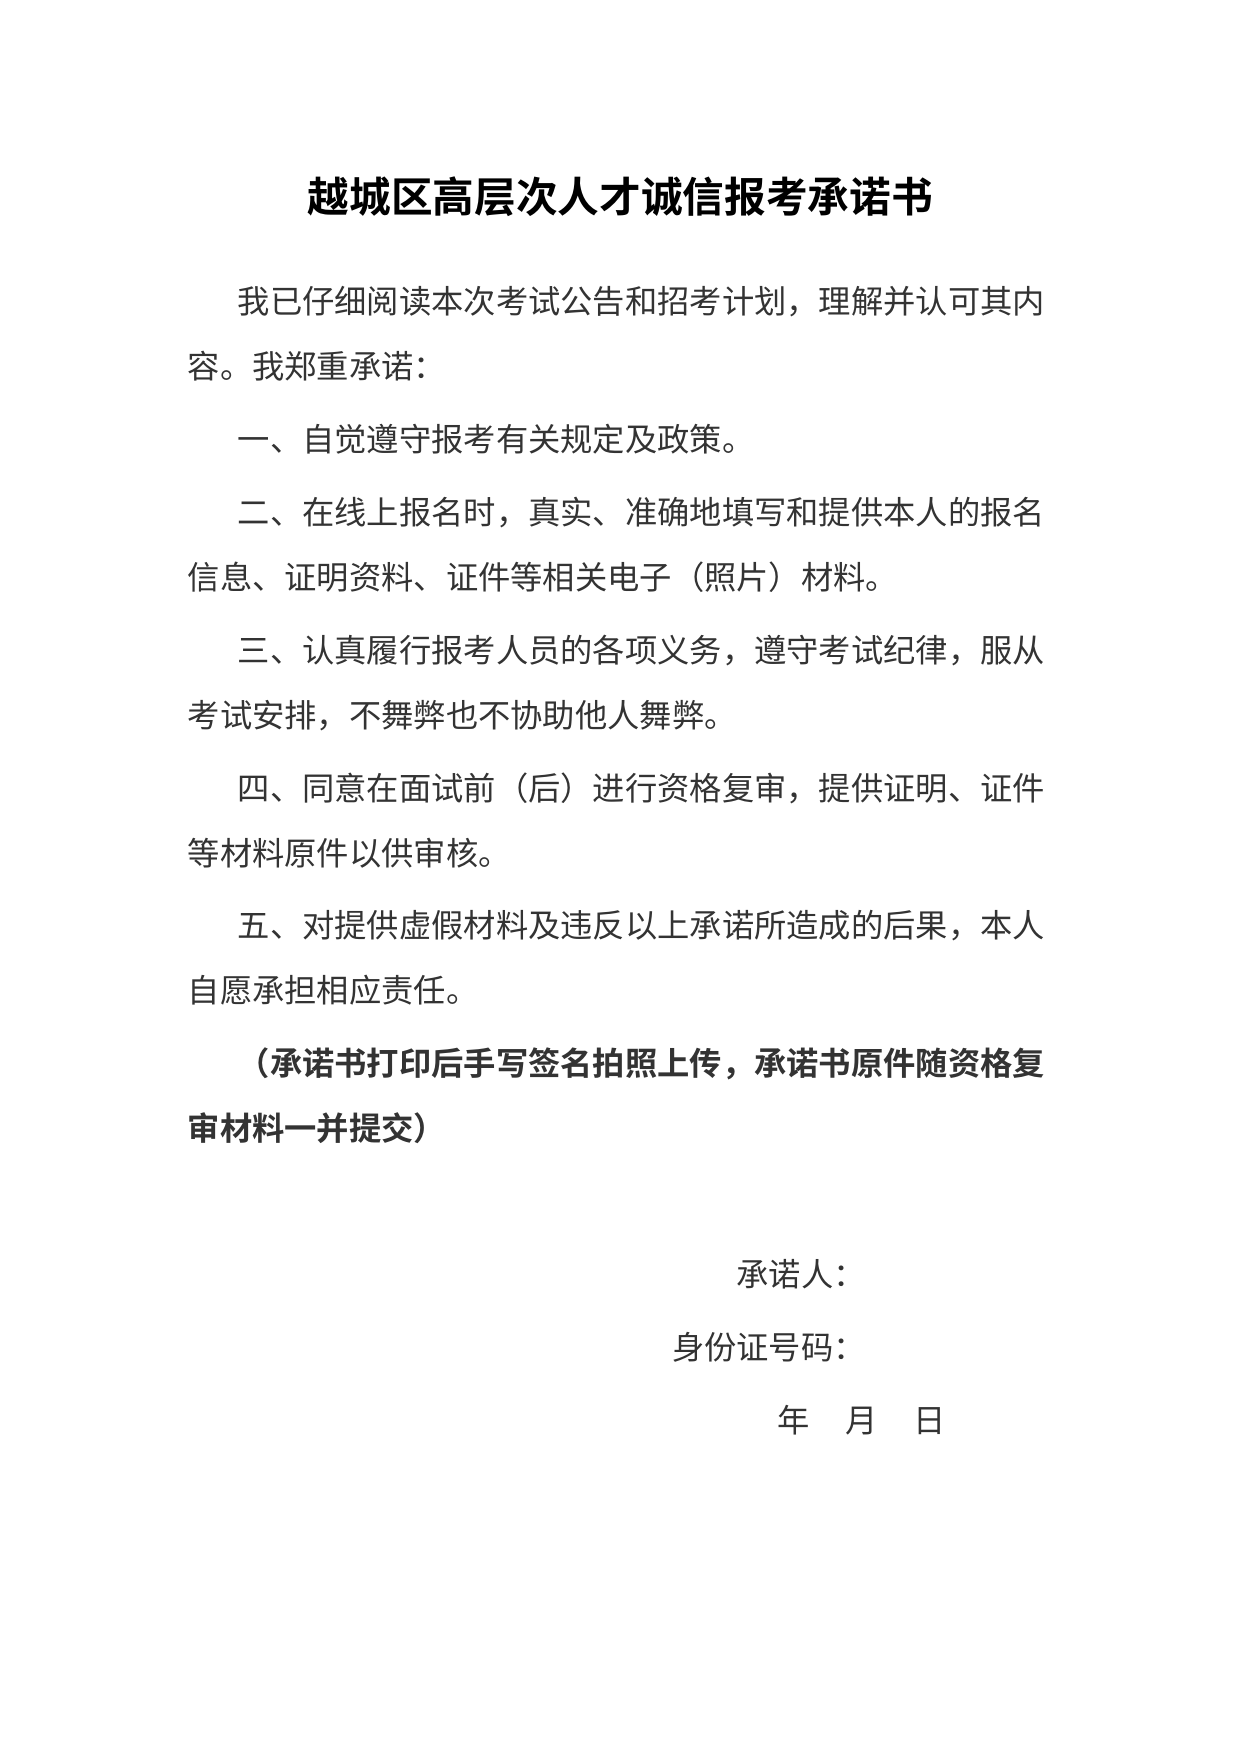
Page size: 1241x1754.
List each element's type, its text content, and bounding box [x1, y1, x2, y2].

text （承诺书打印后手写签名拍照上传，承诺书原件随资格复审材料一并提交） [187, 1029, 1053, 1159]
text 一、自觉遵守报考有关规定及政策。 [187, 405, 1053, 470]
text 三、认真履行报考人员的各项义务，遵守考试纪律，服从考试安排，不舞弊也不协助他人舞弊。 [187, 616, 1053, 746]
text 四、同意在面试前（后）进行资格复审，提供证明、证件等材料原件以供审核。 [187, 753, 1053, 883]
text 我已仔细阅读本次考试公告和招考计划，理解并认可其内容。我郑重承诺： [187, 267, 1053, 397]
text 身份证号码： [187, 1313, 1053, 1378]
subtitle 越城区高层次人才诚信报考承诺书 [187, 162, 1053, 227]
text 二、在线上报名时，真实、准确地填写和提供本人的报名信息、证明资料、证件等相关电子（照片）材料。 [187, 478, 1053, 608]
text 五、对提供虚假材料及违反以上承诺所造成的后果，本人自愿承担相应责任。 [187, 891, 1053, 1021]
text 年 月 日 [187, 1385, 1053, 1450]
text 承诺人： [187, 1240, 1053, 1305]
